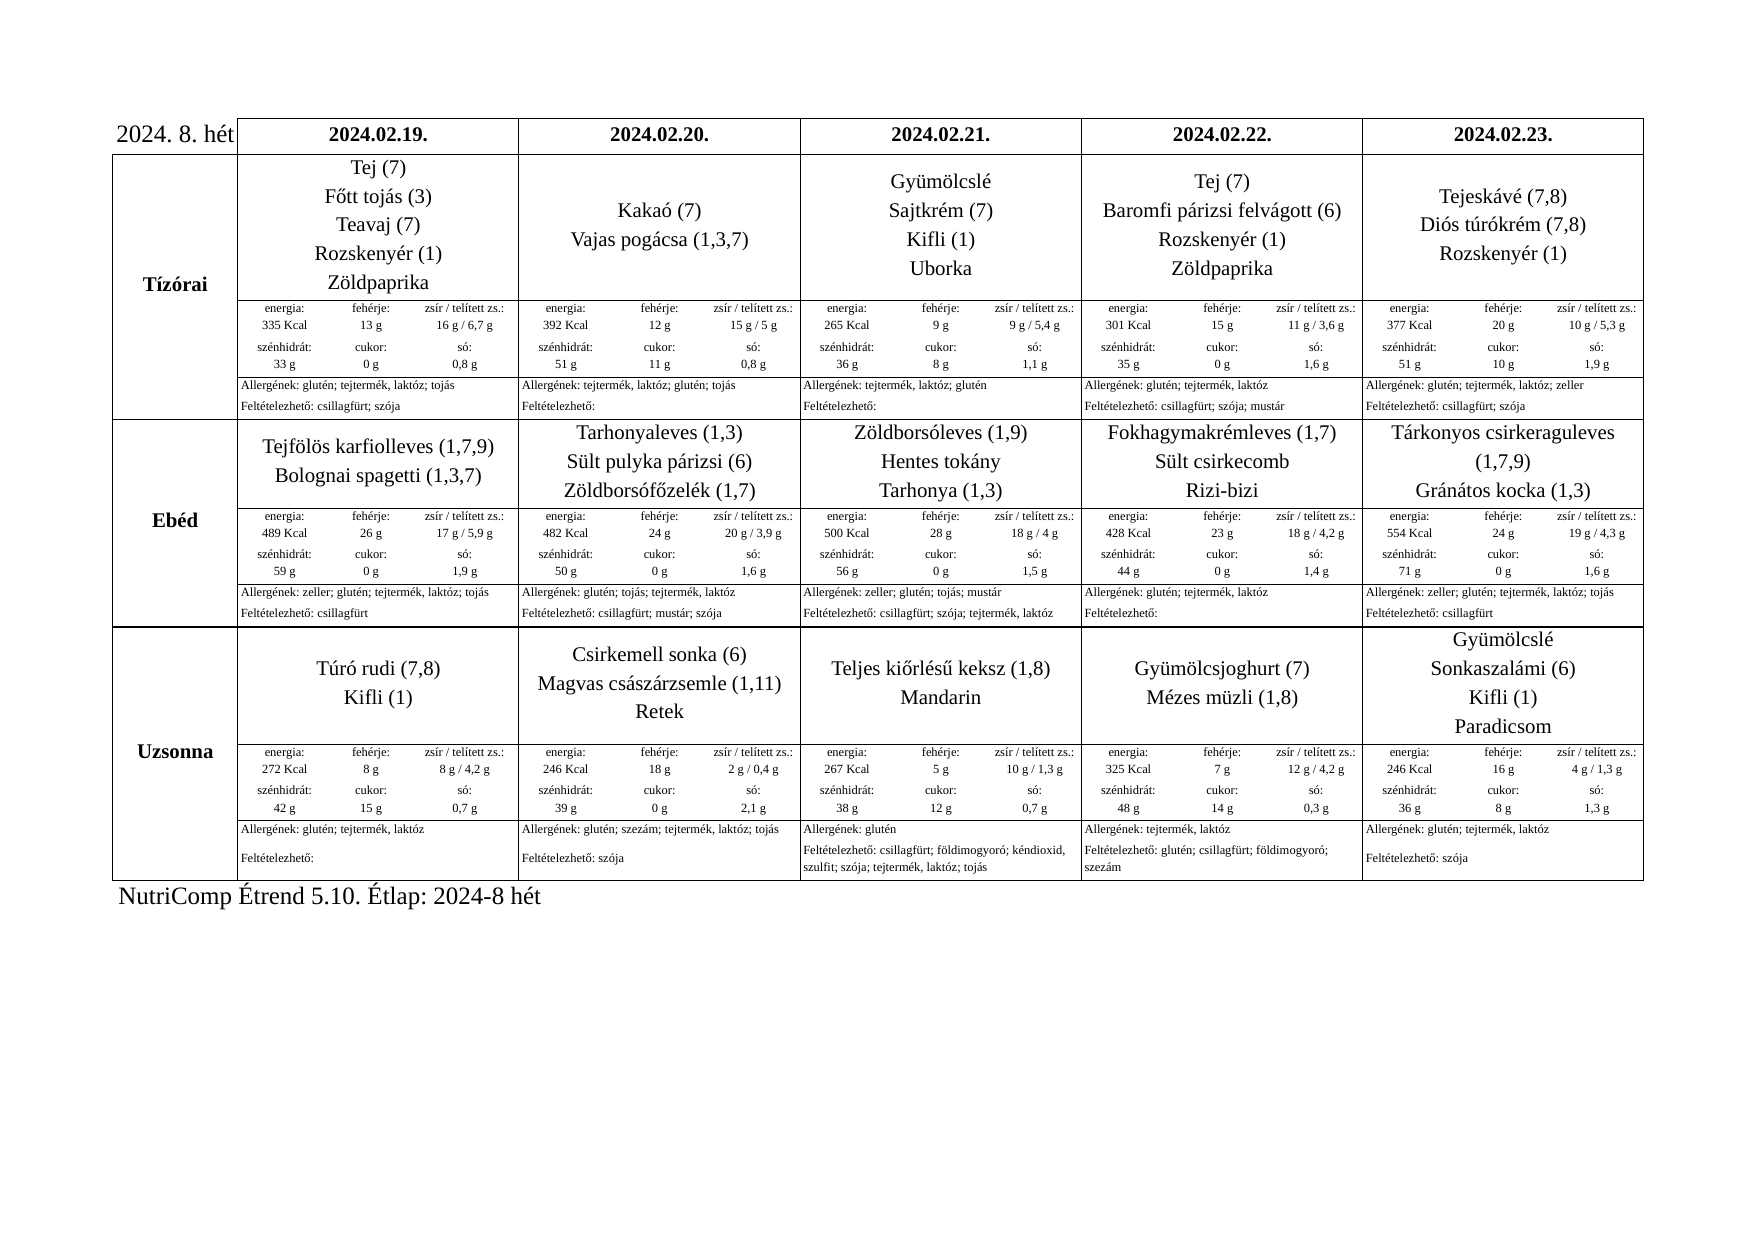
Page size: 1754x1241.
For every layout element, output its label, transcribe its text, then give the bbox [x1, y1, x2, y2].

table_cell Feltételezhető: [801, 398, 1081, 419]
table_cell cukor: 11 g [613, 338, 706, 377]
table_cell Allergének: tejtermék, laktóz; glutén; tojás [519, 378, 800, 398]
table_cell Gyümölcsjoghurt (7) Mézes müzli (1,8) [1082, 628, 1362, 744]
table_cell cukor: 12 g [894, 782, 987, 820]
table_cell só: 0,3 g [1269, 782, 1362, 820]
table_header 2024. 8. hét [112, 118, 237, 154]
table_header 2024.02.23. [1363, 119, 1643, 154]
table_cell energia: 265 Kcal [801, 301, 894, 338]
table_cell energia: 335 Kcal [238, 301, 331, 338]
table_cell Allergének: tejtermék, laktóz; glutén [801, 378, 1081, 398]
table_cell zsír / telített zs.: 18 g / 4,2 g [1269, 509, 1362, 546]
table_cell cukor: 0 g [1175, 546, 1269, 584]
table_cell Allergének: glutén [801, 821, 1081, 842]
table_cell zsír / telített zs.: 4 g / 1,3 g [1550, 745, 1643, 782]
table_cell energia: 301 Kcal [1082, 301, 1175, 338]
table_cell szénhidrát: 51 g [1363, 338, 1456, 377]
table_cell szénhidrát: 39 g [519, 782, 612, 820]
table_cell Feltételezhető: szója [1363, 842, 1643, 880]
table_cell szénhidrát: 35 g [1082, 338, 1175, 377]
table_cell Csirkemell sonka (6) Magvas császárzsemle (1,11) Retek [519, 628, 800, 744]
table_cell zsír / telített zs.: 18 g / 4 g [988, 509, 1081, 546]
table_cell energia: 392 Kcal [519, 301, 612, 338]
table_cell cukor: 8 g [1456, 782, 1550, 820]
table_cell Teljes kiőrlésű keksz (1,8) Mandarin [801, 628, 1081, 744]
table_cell szénhidrát: 36 g [801, 338, 894, 377]
table_cell fehérje: 28 g [894, 509, 987, 546]
table_cell Feltételezhető: [519, 398, 800, 419]
table_cell Kakaó (7) Vajas pogácsa (1,3,7) [519, 155, 800, 300]
table_cell energia: 246 Kcal [1363, 745, 1456, 782]
table_cell Feltételezhető: csillagfürt; szója [1363, 398, 1643, 419]
table_cell Allergének: glutén; tojás; tejtermék, laktóz [519, 585, 800, 605]
table_cell só: 1,4 g [1269, 546, 1362, 584]
table_cell Tárkonyos csirkeraguleves (1,7,9) Gránátos kocka (1,3) [1363, 420, 1643, 507]
table_cell Feltételezhető: csillagfürt; mustár; szója [519, 605, 800, 626]
table_cell Allergének: zeller; glutén; tejtermék, laktóz; tojás [1363, 585, 1643, 605]
table_cell Ebéd [113, 420, 237, 626]
table_cell zsír / telített zs.: 11 g / 3,6 g [1269, 301, 1362, 338]
table_cell Allergének: zeller; glutén; tejtermék, laktóz; tojás [238, 585, 518, 605]
table_cell Feltételezhető: [238, 842, 518, 880]
table_cell só: 0,8 g [706, 338, 800, 377]
table_cell só: 1,5 g [988, 546, 1081, 584]
table_cell fehérje: 24 g [613, 509, 706, 546]
table_cell Zöldborsóleves (1,9) Hentes tokány Tarhonya (1,3) [801, 420, 1081, 507]
table_cell Gyümölcslé Sonkaszalámi (6) Kifli (1) Paradicsom [1363, 628, 1643, 744]
table_cell cukor: 10 g [1456, 338, 1550, 377]
table_cell fehérje: 23 g [1175, 509, 1269, 546]
table_cell cukor: 0 g [613, 782, 706, 820]
table_cell energia: 554 Kcal [1363, 509, 1456, 546]
table_cell cukor: 0 g [1175, 338, 1269, 377]
table_cell szénhidrát: 59 g [238, 546, 331, 584]
table_cell Allergének: tejtermék, laktóz [1082, 821, 1362, 842]
table_cell Feltételezhető: csillagfürt [1363, 605, 1643, 626]
table_cell zsír / telített zs.: 8 g / 4,2 g [410, 745, 518, 782]
table_cell Feltételezhető: csillagfürt; szója; mustár [1082, 398, 1362, 419]
table_cell zsír / telített zs.: 15 g / 5 g [706, 301, 800, 338]
table_cell fehérje: 18 g [613, 745, 706, 782]
table_cell Tízórai [113, 155, 237, 419]
table_cell Allergének: glutén; tejtermék, laktóz; zeller [1363, 378, 1643, 398]
text NutriComp Étrend 5.10. Étlap: 2024-8 hét [118, 881, 1636, 910]
table_cell szénhidrát: 51 g [519, 338, 612, 377]
table_cell fehérje: 12 g [613, 301, 706, 338]
table_cell só: 1,6 g [1550, 546, 1643, 584]
table_cell Túró rudi (7,8) Kifli (1) [238, 628, 518, 744]
table_cell zsír / telített zs.: 9 g / 5,4 g [988, 301, 1081, 338]
table_cell fehérje: 8 g [331, 745, 410, 782]
table_cell szénhidrát: 71 g [1363, 546, 1456, 584]
table_cell Allergének: glutén; szezám; tejtermék, laktóz; tojás [519, 821, 800, 842]
table_header 2024.02.20. [519, 119, 800, 154]
table_cell fehérje: 26 g [331, 509, 410, 546]
table_cell Feltételezhető: [1082, 605, 1362, 626]
table_cell szénhidrát: 42 g [238, 782, 331, 820]
table_cell energia: 325 Kcal [1082, 745, 1175, 782]
table_cell Uzsonna [113, 628, 237, 880]
table_cell fehérje: 16 g [1456, 745, 1550, 782]
table_cell cukor: 0 g [331, 546, 410, 584]
table_cell só: 1,6 g [1269, 338, 1362, 377]
table_cell Feltételezhető: csillagfürt [238, 605, 518, 626]
table_cell energia: 500 Kcal [801, 509, 894, 546]
table_cell só: 2,1 g [706, 782, 800, 820]
table_cell fehérje: 5 g [894, 745, 987, 782]
table_cell só: 0,7 g [988, 782, 1081, 820]
table_cell cukor: 0 g [613, 546, 706, 584]
table_cell só: 0,8 g [410, 338, 518, 377]
table_cell energia: 272 Kcal [238, 745, 331, 782]
table_cell energia: 489 Kcal [238, 509, 331, 546]
table_cell zsír / telített zs.: 2 g / 0,4 g [706, 745, 800, 782]
table_cell energia: 482 Kcal [519, 509, 612, 546]
table_cell Tejfölös karfiolleves (1,7,9) Bolognai spagetti (1,3,7) [238, 420, 518, 507]
table_cell cukor: 0 g [331, 338, 410, 377]
table_cell Tejeskávé (7,8) Diós túrókrém (7,8) Rozskenyér (1) [1363, 155, 1643, 300]
table_cell cukor: 15 g [331, 782, 410, 820]
table_cell zsír / telített zs.: 19 g / 4,3 g [1550, 509, 1643, 546]
table_cell Allergének: glutén; tejtermék, laktóz; tojás [238, 378, 518, 398]
table_cell Tarhonyaleves (1,3) Sült pulyka párizsi (6) Zöldborsófőzelék (1,7) [519, 420, 800, 507]
table_cell só: 1,6 g [706, 546, 800, 584]
table_cell Allergének: glutén; tejtermék, laktóz [238, 821, 518, 842]
table_cell Feltételezhető: glutén; csillagfürt; földimogyoró; szezám [1082, 842, 1362, 880]
table_cell energia: 267 Kcal [801, 745, 894, 782]
table_cell Tej (7) Főtt tojás (3) Teavaj (7) Rozskenyér (1) Zöldpaprika [238, 155, 518, 300]
table_cell Allergének: zeller; glutén; tojás; mustár [801, 585, 1081, 605]
table_cell szénhidrát: 44 g [1082, 546, 1175, 584]
table_cell só: 0,7 g [410, 782, 518, 820]
table_cell energia: 428 Kcal [1082, 509, 1175, 546]
table_cell Fokhagymakrémleves (1,7) Sült csirkecomb Rizi-bizi [1082, 420, 1362, 507]
table_cell zsír / telített zs.: 12 g / 4,2 g [1269, 745, 1362, 782]
table_cell szénhidrát: 56 g [801, 546, 894, 584]
table_header 2024.02.22. [1082, 119, 1362, 154]
table_cell zsír / telített zs.: 10 g / 5,3 g [1550, 301, 1643, 338]
table_cell Allergének: glutén; tejtermék, laktóz [1082, 585, 1362, 605]
table_cell só: 1,9 g [1550, 338, 1643, 377]
table_cell Gyümölcslé Sajtkrém (7) Kifli (1) Uborka [801, 155, 1081, 300]
table_cell só: 1,1 g [988, 338, 1081, 377]
table_cell cukor: 0 g [1456, 546, 1550, 584]
table_cell szénhidrát: 50 g [519, 546, 612, 584]
table_cell fehérje: 13 g [331, 301, 410, 338]
table_cell fehérje: 24 g [1456, 509, 1550, 546]
table_cell cukor: 14 g [1175, 782, 1269, 820]
table_cell zsír / telített zs.: 20 g / 3,9 g [706, 509, 800, 546]
table_cell Feltételezhető: szója [519, 842, 800, 880]
table_cell szénhidrát: 33 g [238, 338, 331, 377]
table_cell fehérje: 9 g [894, 301, 987, 338]
table_cell cukor: 0 g [894, 546, 987, 584]
table_cell energia: 377 Kcal [1363, 301, 1456, 338]
table_cell szénhidrát: 36 g [1363, 782, 1456, 820]
table_header 2024.02.19. [238, 119, 518, 154]
table_cell fehérje: 20 g [1456, 301, 1550, 338]
table_cell Feltételezhető: csillagfürt; földimogyoró; kéndioxid, szulfit; szója; tejtermék, laktóz; tojás [801, 842, 1081, 880]
table_cell szénhidrát: 48 g [1082, 782, 1175, 820]
table_cell Allergének: glutén; tejtermék, laktóz [1363, 821, 1643, 842]
table_cell só: 1,3 g [1550, 782, 1643, 820]
table_cell fehérje: 7 g [1175, 745, 1269, 782]
table_cell Feltételezhető: csillagfürt; szója; tejtermék, laktóz [801, 605, 1081, 626]
table_cell energia: 246 Kcal [519, 745, 612, 782]
table_cell zsír / telített zs.: 16 g / 6,7 g [410, 301, 518, 338]
table_cell Feltételezhető: csillagfürt; szója [238, 398, 518, 419]
table_cell Allergének: glutén; tejtermék, laktóz [1082, 378, 1362, 398]
table_cell szénhidrát: 38 g [801, 782, 894, 820]
table_cell fehérje: 15 g [1175, 301, 1269, 338]
table_cell só: 1,9 g [410, 546, 518, 584]
table_cell Tej (7) Baromfi párizsi felvágott (6) Rozskenyér (1) Zöldpaprika [1082, 155, 1362, 300]
table_cell zsír / telített zs.: 17 g / 5,9 g [410, 509, 518, 546]
table_cell cukor: 8 g [894, 338, 987, 377]
table_cell zsír / telített zs.: 10 g / 1,3 g [988, 745, 1081, 782]
table_header 2024.02.21. [801, 119, 1081, 154]
